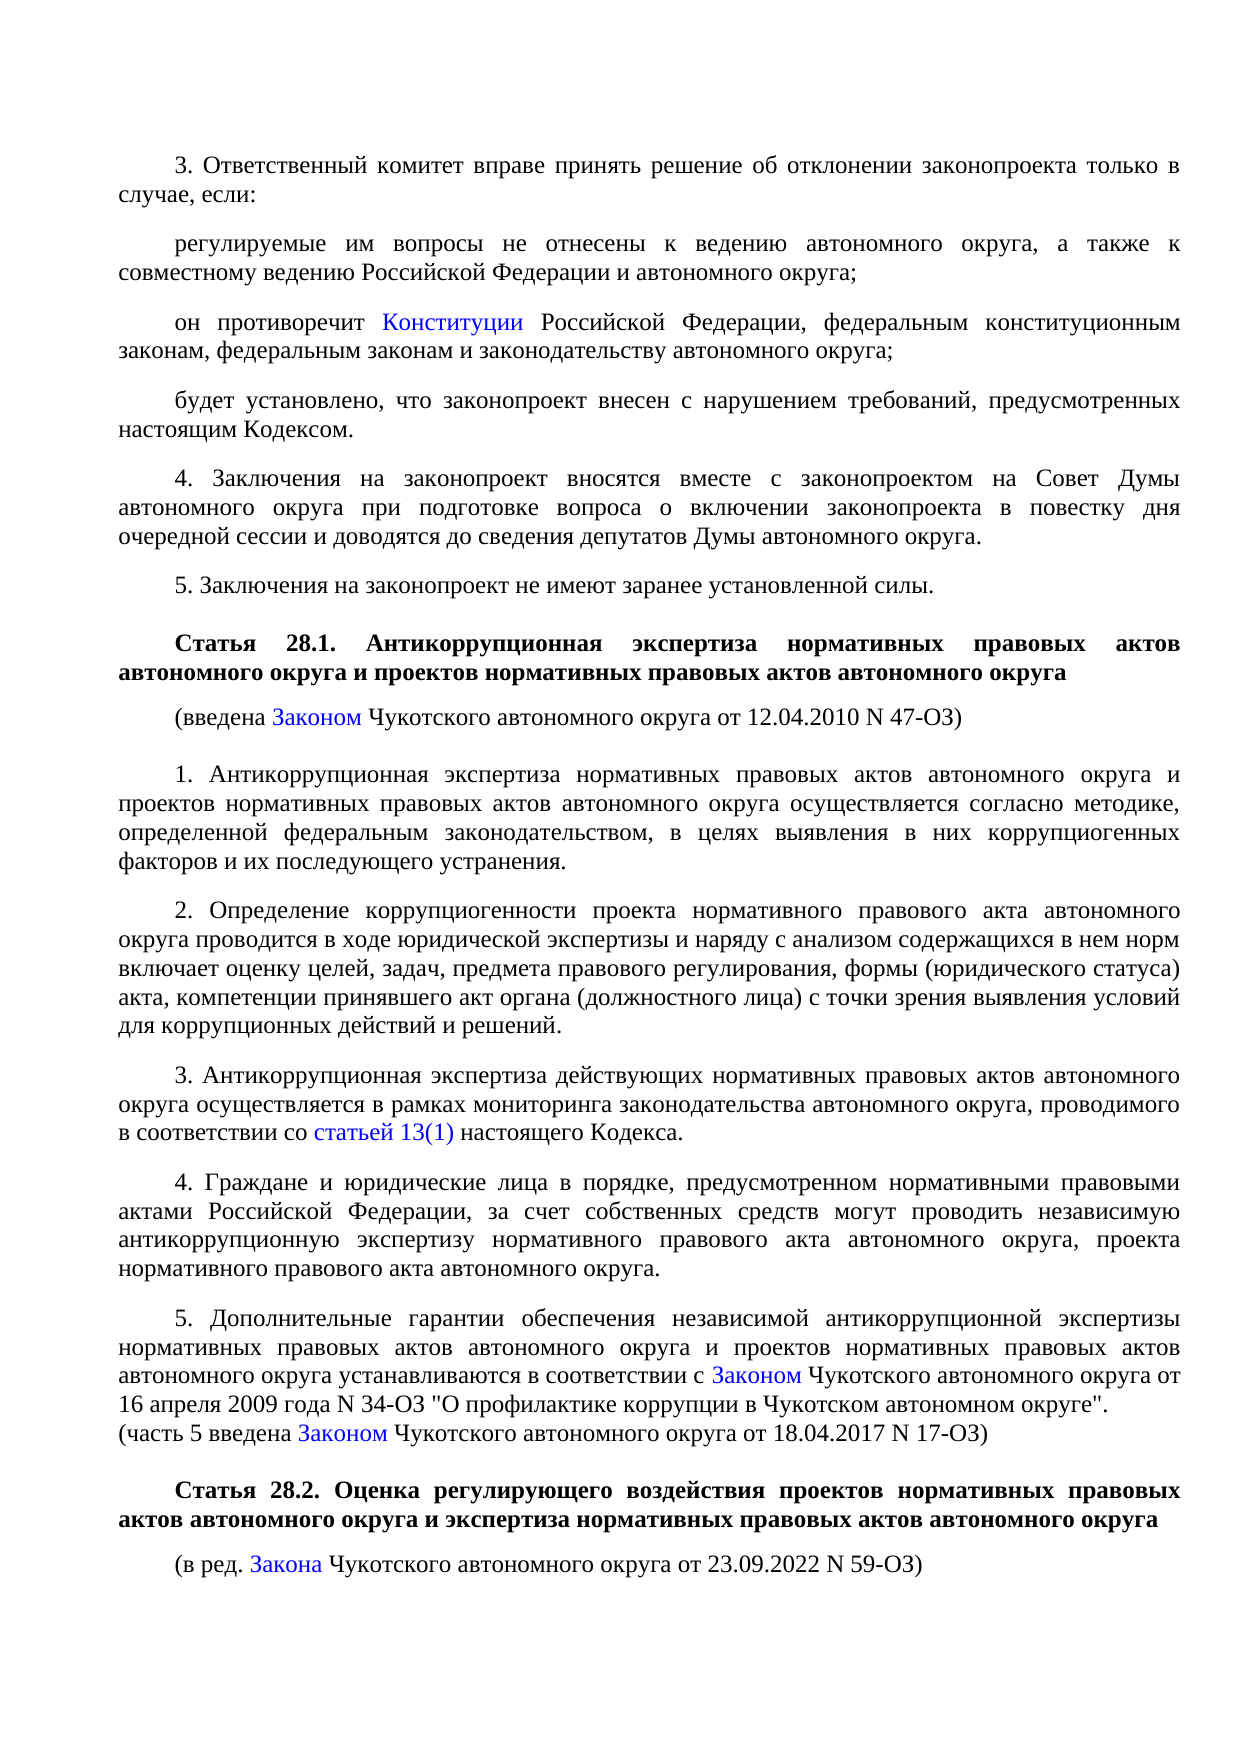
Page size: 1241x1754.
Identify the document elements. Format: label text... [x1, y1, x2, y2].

text 2. Определение коррупциогенности проекта нормативного правового акта автономного округа проводится в ходе юридической экспертизы и наряду с анализом содержащихся в нем норм включает оценку целей, задач, предмета правового регулирования, формы (юридического статуса) акта, компетенции принявшего акт органа (должностного лица) с точки зрения выявления условий для коррупционных действий и решений. [118, 895, 1181, 1039]
text (введена Законом Чукотского автономного округа от 12.04.2010 N 47-ОЗ) [118, 702, 1181, 731]
text Статья 28.2. Оценка регулирующего воздействия проектов нормативных правовых актов автономного округа и экспертиза нормативных правовых актов автономного округа [118, 1475, 1181, 1533]
text 4. Граждане и юридические лица в порядке, предусмотренном нормативными правовыми актами Российской Федерации, за счет собственных средств могут проводить независимую антикоррупционную экспертизу нормативного правового акта автономного округа, проекта нормативного правового акта автономного округа. [118, 1167, 1181, 1282]
text 4. Заключения на законопроект вносятся вместе с законопроектом на Совет Думы автономного округа при подготовке вопроса о включении законопроекта в повестку дня очередной сессии и доводятся до сведения депутатов Думы автономного округа. [118, 463, 1181, 549]
text Статья 28.1. Антикоррупционная экспертиза нормативных правовых актов автономного округа и проектов нормативных правовых актов автономного округа [118, 628, 1181, 685]
text он противоречит Конституции Российской Федерации, федеральным конституционным законам, федеральным законам и законодательству автономного округа; [118, 307, 1181, 364]
text регулируемые им вопросы не отнесены к ведению автономного округа, а также к совместному ведению Российской Федерации и автономного округа; [118, 228, 1181, 286]
text 1. Антикоррупционная экспертиза нормативных правовых актов автономного округа и проектов нормативных правовых актов автономного округа осуществляется согласно методике, определенной федеральным законодательством, в целях выявления в них коррупциогенных факторов и их последующего устранения. [118, 759, 1181, 874]
text (в ред. Закона Чукотского автономного округа от 23.09.2022 N 59-ОЗ) [118, 1549, 1181, 1578]
text (часть 5 введена Законом Чукотского автономного округа от 18.04.2017 N 17-ОЗ) [118, 1418, 1181, 1447]
text 3. Ответственный комитет вправе принять решение об отклонении законопроекта только в случае, если: [118, 150, 1181, 207]
text 3. Антикоррупционная экспертиза действующих нормативных правовых актов автономного округа осуществляется в рамках мониторинга законодательства автономного округа, проводимого в соответствии со статьей 13(1) настоящего Кодекса. [118, 1060, 1181, 1146]
text будет установлено, что законопроект внесен с нарушением требований, предусмотренных настоящим Кодексом. [118, 385, 1181, 442]
text 5. Дополнительные гарантии обеспечения независимой антикоррупционной экспертизы нормативных правовых актов автономного округа и проектов нормативных правовых актов автономного округа устанавливаются в соответствии с Законом Чукотского автономного округа от 16 апреля 2009 года N 34-ОЗ "О профилактике коррупции в Чукотском автономном округе". [118, 1303, 1181, 1418]
text 5. Заключения на законопроект не имеют заранее установленной силы. [118, 570, 1181, 599]
